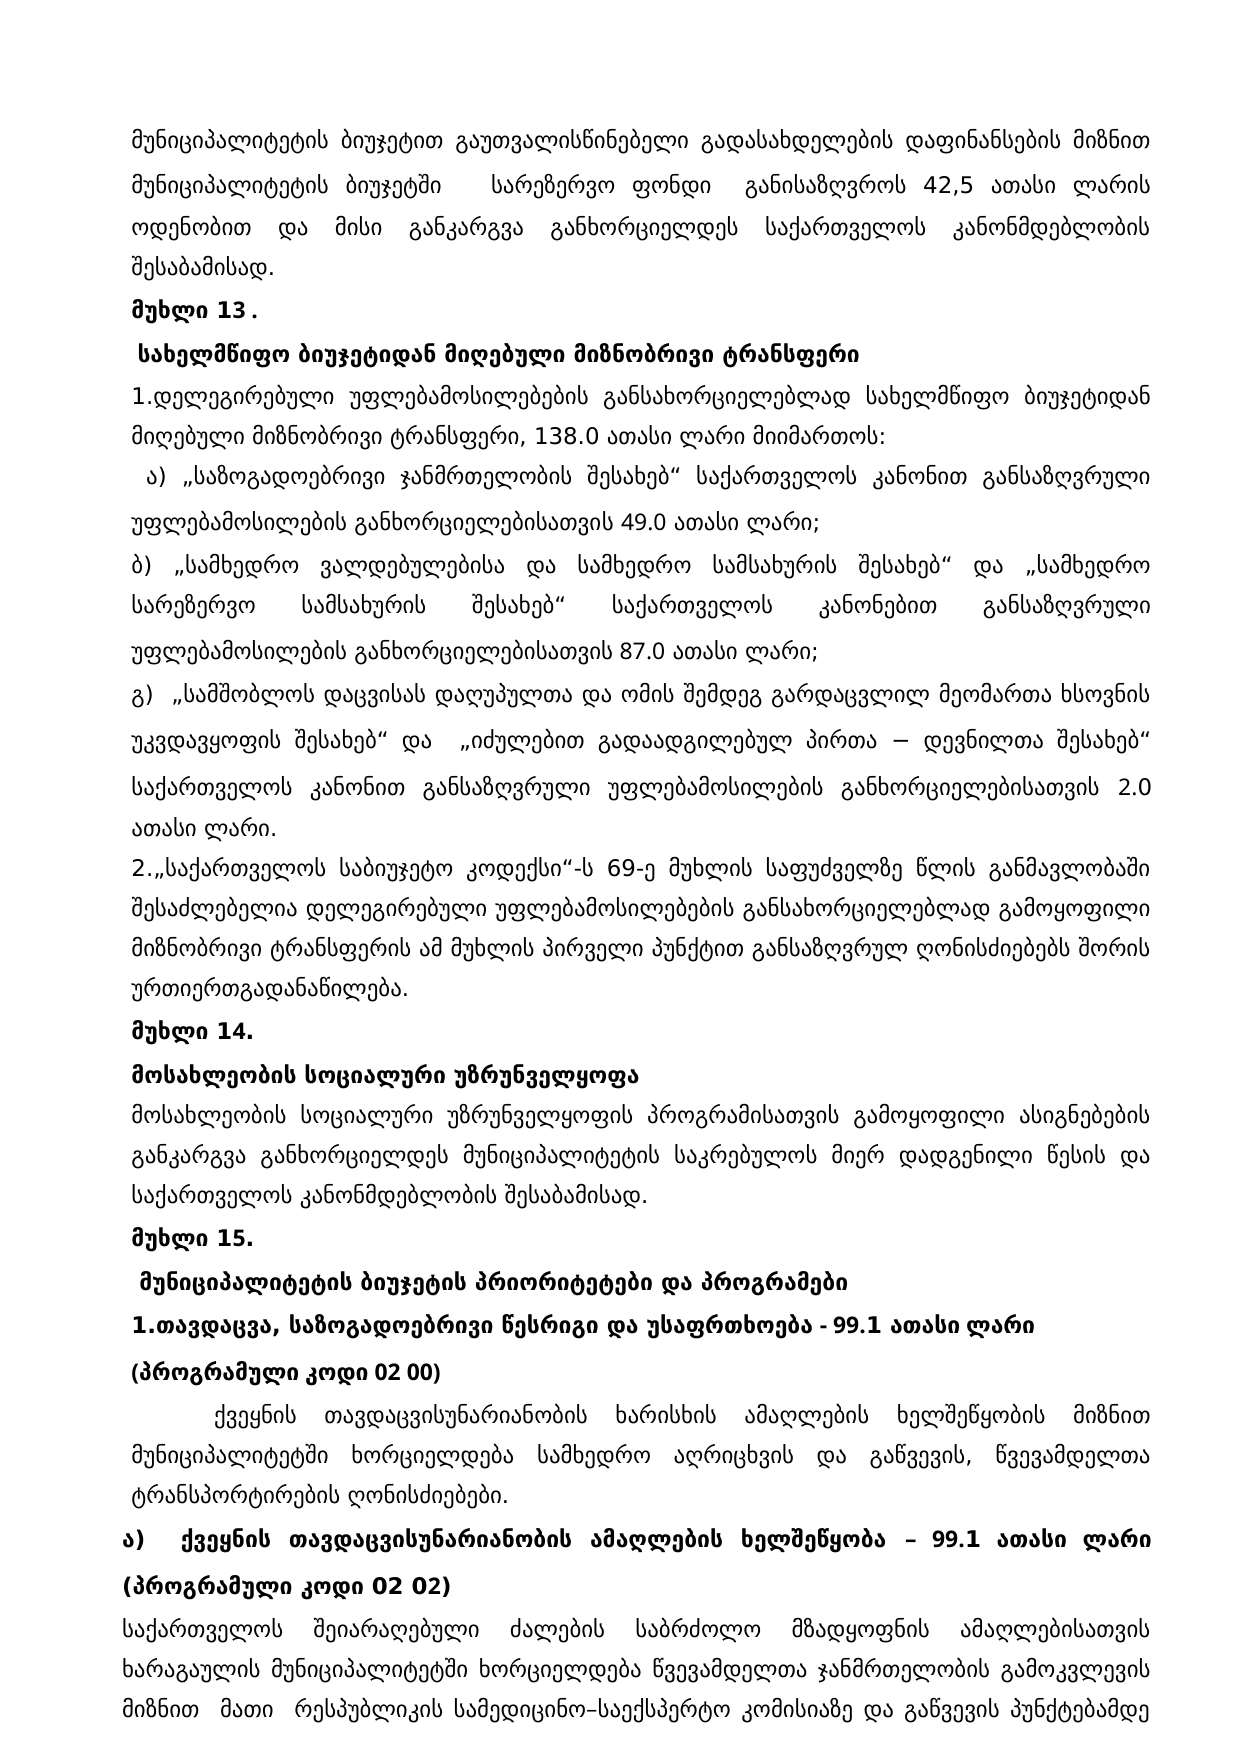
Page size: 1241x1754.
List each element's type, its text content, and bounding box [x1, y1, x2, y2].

text 1.თავდაცვა, საზოგადოებრივი წესრიგი და უსაფრთხოება - 99.1 ათასი ლარი (პროგრამული კოდი 02 00) [131, 1309, 1152, 1387]
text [122, 1616, 1152, 1723]
text ქვეყნის თავდაცვისუნარიანობის ხარისხის ამაღლების ხელშეწყობის მიზნით მუნიციპალიტეტში ხორციელდება სამხედრო აღრიცხვის და გაწვევის, წვევამდელთა ტრანსპორტირების ღონისძიებები. [131, 1403, 1152, 1509]
text 1.დელეგირებული უფლებამოსილებების განსახორციელებლად სახელმწიფო ბიუჯეტიდან მიღებული მიზნობრივი ტრანსფერი, 138.0 ათასი ლარი მიიმართოს: [131, 383, 1152, 450]
text მუხლი 13 . [131, 294, 1152, 325]
text მოსახლეობის სოციალური უზრუნველყოფა [131, 1062, 1152, 1089]
text ა) „საზოგადოებრივი ჯანმრთელობის შესახებ“ საქართველოს კანონით განსაზღვრული უფლებამოსილების განხორციელებისათვის 49.0 ათასი ლარი; [131, 463, 1152, 537]
text 2.„საქართველოს საბიუჯეტო კოდექსი“-ს 69-ე მუხლის საფუძველზე წლის განმავლობაში შესაძლებელია დელეგირებული უფლებამოსილებების განსახორციელებლად გამოყოფილი მიზნობრივი ტრანსფერის ამ მუხლის პირველი პუნქტით განსაზღვრულ ღონისძიებებს შორის ურთიერთგადანაწილება. [131, 855, 1152, 1002]
text მუნიციპალიტეტის ბიუჯეტის პრიორიტეტები და პროგრამები [131, 1269, 1152, 1296]
text ბ) „სამხედრო ვალდებულებისა და სამხედრო სამსახურის შესახებ“ და „სამხედრო სარეზერვო სამსახურის შესახებ“ საქართველოს კანონებით განსაზღვრული უფლებამოსილების განხორციელებისათვის 87.0 ათასი ლარი; [131, 552, 1152, 666]
list მოსახლეობის სოციალური უზრუნველყოფის პროგრამისათვის გამოყოფილი ასიგნებების განკარგვა განხორციელდეს მუნიციპალიტეტის საკრებულოს მიერ დადგენილი წესის და საქართველოს კანონმდებლობის შესაბამისად. [131, 1102, 1152, 1209]
text მუხლი 14. [131, 1015, 1152, 1046]
text ა) ქვეყნის თავდაცვისუნარიანობის ამაღლების ხელშეწყობა – 99.1 ათასი ლარი (პროგრამული კოდი 02 02) [122, 1523, 1152, 1601]
text მუნიციპალიტეტის ბიუჯეტით გაუთვალისწინებელი გადასახდელების დაფინანსების მიზნით მუნიციპალიტეტის ბიუჯეტში სარეზერვო ფონდი განისაზღვროს 42,5 ათასი ლარის ოდენობით და მისი განკარგვა განხორციელდეს საქართველოს კანონმდებლობის შესაბამისად. [131, 127, 1152, 281]
text მუხლი 15. [131, 1222, 1152, 1253]
text გ) „სამშობლოს დაცვისას დაღუპულთა და ომის შემდეგ გარდაცვლილ მეომართა ხსოვნის უკვდავყოფის შესახებ“ და „იძულებით გადაადგილებულ პირთა − დევნილთა შესახებ“ საქართველოს კანონით განსაზღვრული უფლებამოსილების განხორციელებისათვის 2.0 ათასი ლარი. [131, 681, 1152, 842]
text სახელმწიფო ბიუჯეტიდან მიღებული მიზნობრივი ტრანსფერი [131, 341, 1152, 367]
